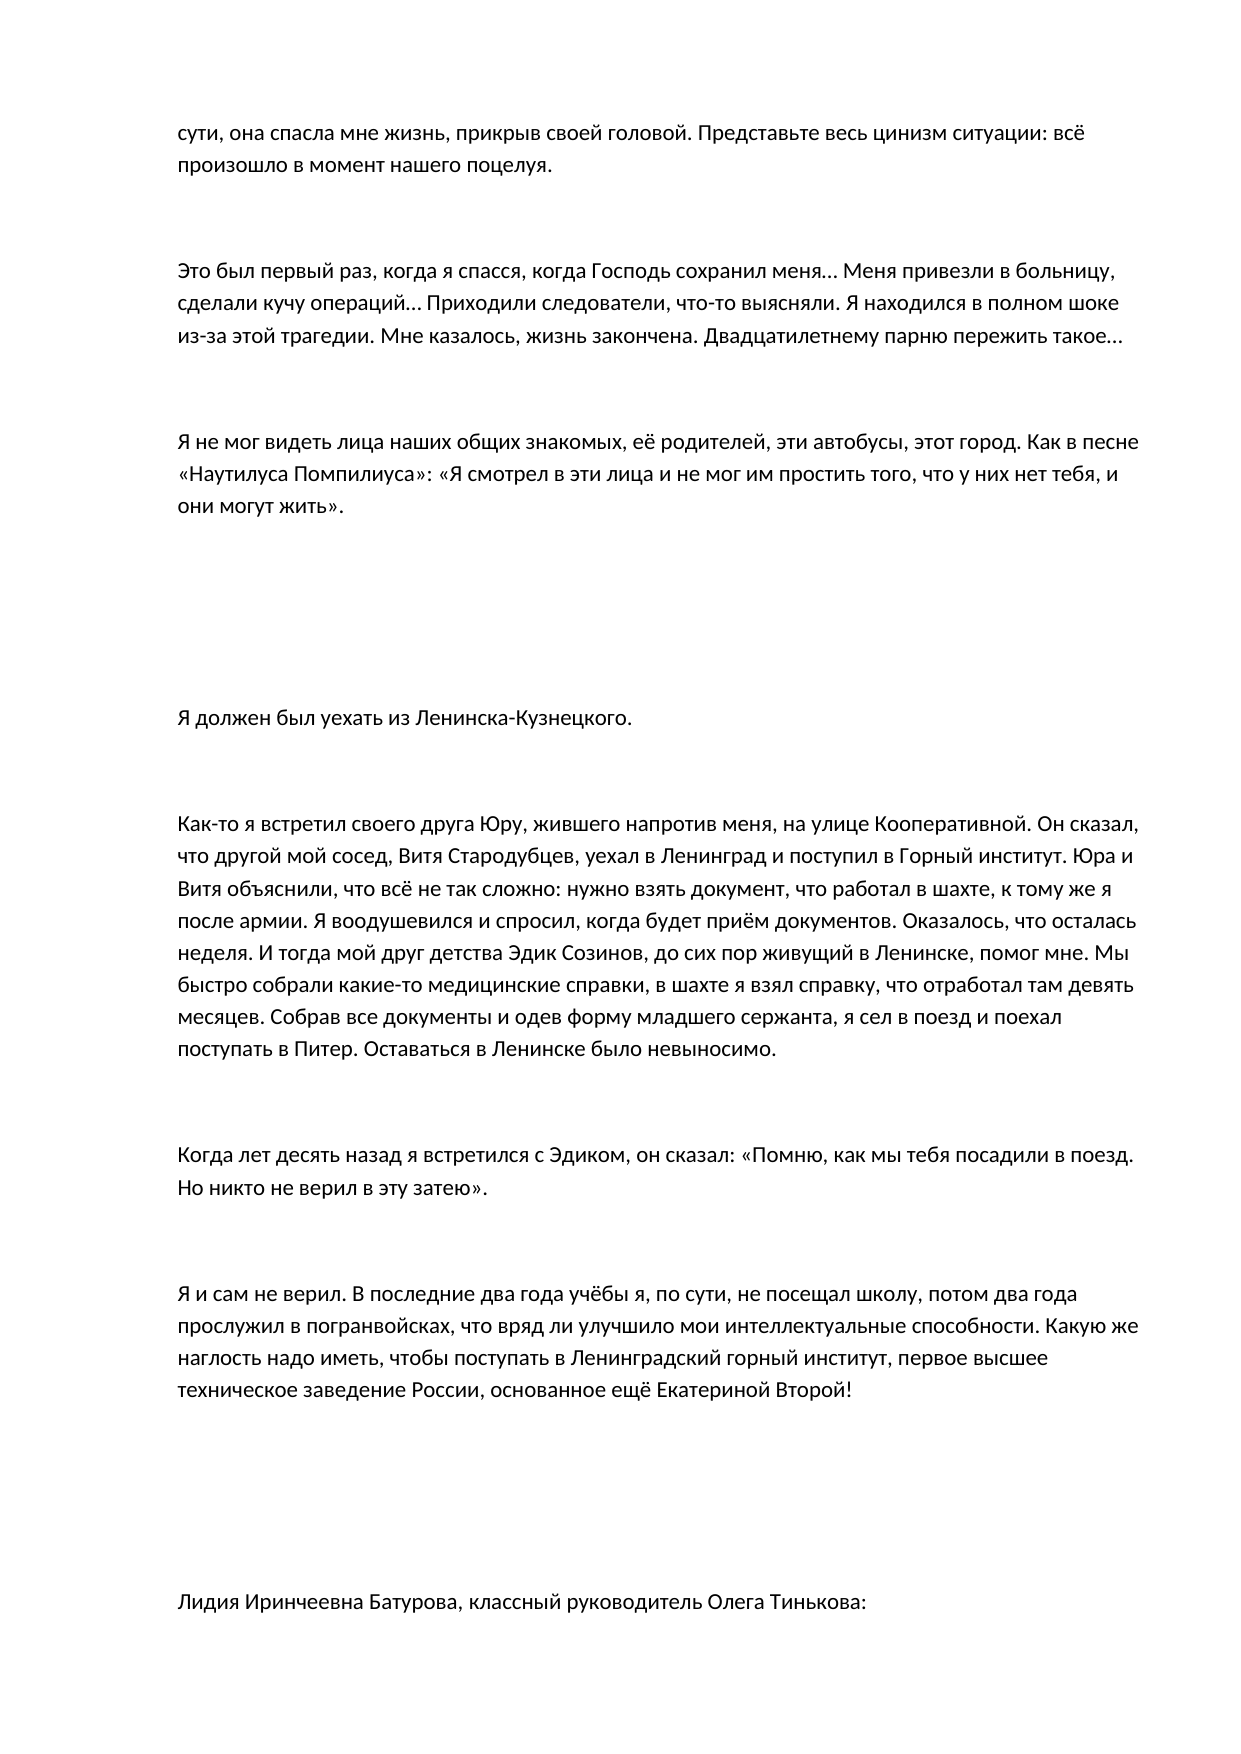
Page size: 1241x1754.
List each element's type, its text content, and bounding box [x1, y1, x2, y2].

text Я должен был уехать из Ленинска-Кузнецкого. [177, 703, 1152, 731]
text Когда лет десять назад я встретился с Эдиком, он сказал: «Помню, как мы тебя посадили в поезд. Но никто не верил в эту затею». [177, 1141, 1152, 1201]
text Как-то я встретил своего друга Юру, жившего напротив меня, на улице Кооперативной. Он сказал, что другой мой сосед, Витя Стародубцев, уехал в Ленинград и поступил в Горный институт. Юра и Витя объяснили, что всё не так сложно: нужно взять документ, что работал в шахте, к тому же я после армии. Я воодушевился и спросил, когда будет приём документов. Оказалось, что осталась неделя. И тогда мой друг детства Эдик Созинов, до сих пор живущий в Ленинске, помог мне. Мы быстро собрали какие-то медицинские справки, в шахте я взял справку, что отработал там девять месяцев. Собрав все документы и одев форму младшего сержанта, я сел в поезд и поехал поступать в Питер. Оставаться в Ленинске было невыносимо. [177, 809, 1152, 1063]
text Лидия Иринчеевна Батурова, классный руководитель Олега Тинькова: [177, 1587, 1152, 1616]
text Я и сам не верил. В последние два года учёбы я, по сути, не посещал школу, потом два года прослужил в погранвойсках, что вряд ли улучшило мои интеллектуальные способности. Какую же наглость надо иметь, чтобы поступать в Ленинградский горный институт, первое высшее техническое заведение России, основанное ещё Екатериной Второй! [177, 1279, 1152, 1403]
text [177, 118, 1152, 178]
text Это был первый раз, когда я спасся, когда Господь сохранил меня… Меня привезли в больницу, сделали кучу операций… Приходили следователи, что-то выясняли. Я находился в полном шоке из-за этой трагедии. Мне казалось, жизнь закончена. Двадцатилетнему парню пережить такое… [177, 256, 1152, 349]
text Я не мог видеть лица наших общих знакомых, её родителей, эти автобусы, этот город. Как в песне «Наутилуса Помпилиуса»: «Я смотрел в эти лица и не мог им простить того, что у них нет тебя, и они могут жить». [177, 427, 1152, 519]
